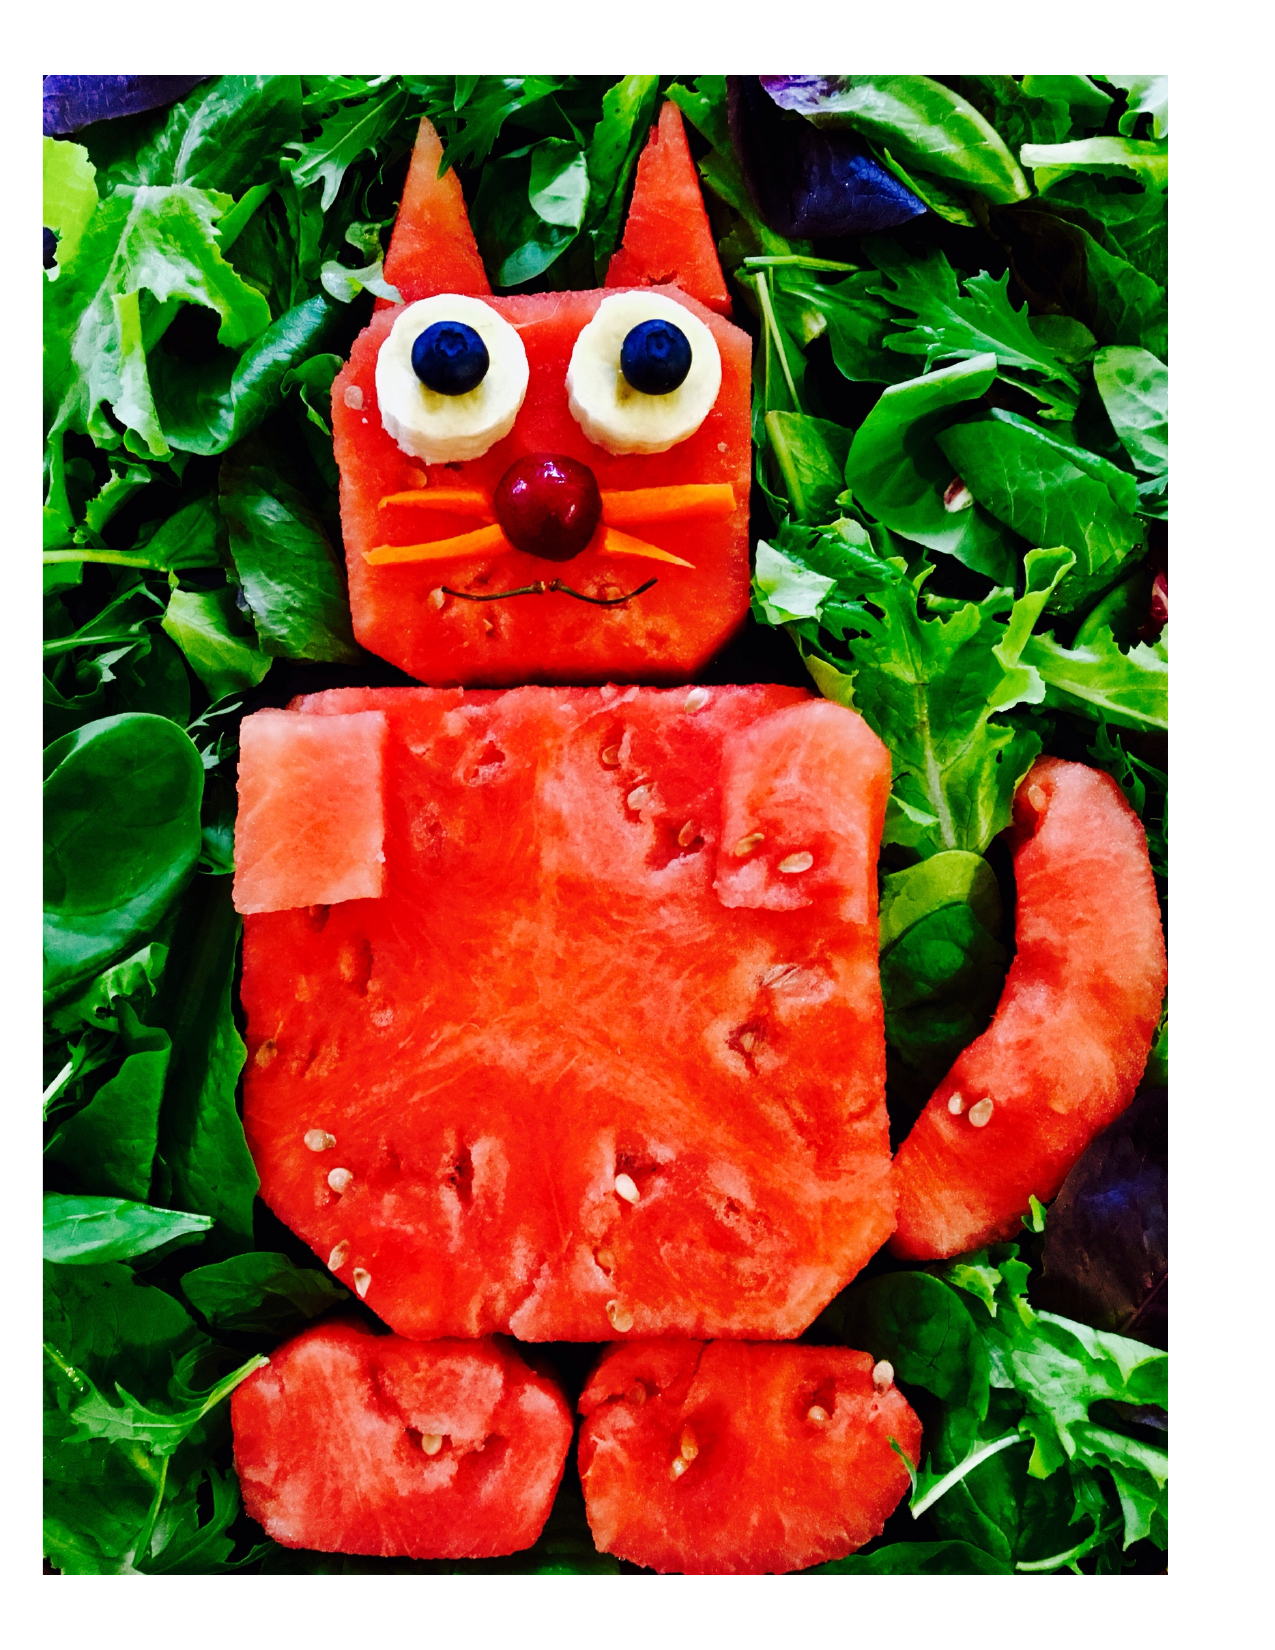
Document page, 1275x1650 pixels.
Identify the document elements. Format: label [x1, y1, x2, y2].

picture [42, 75, 1168, 1575]
